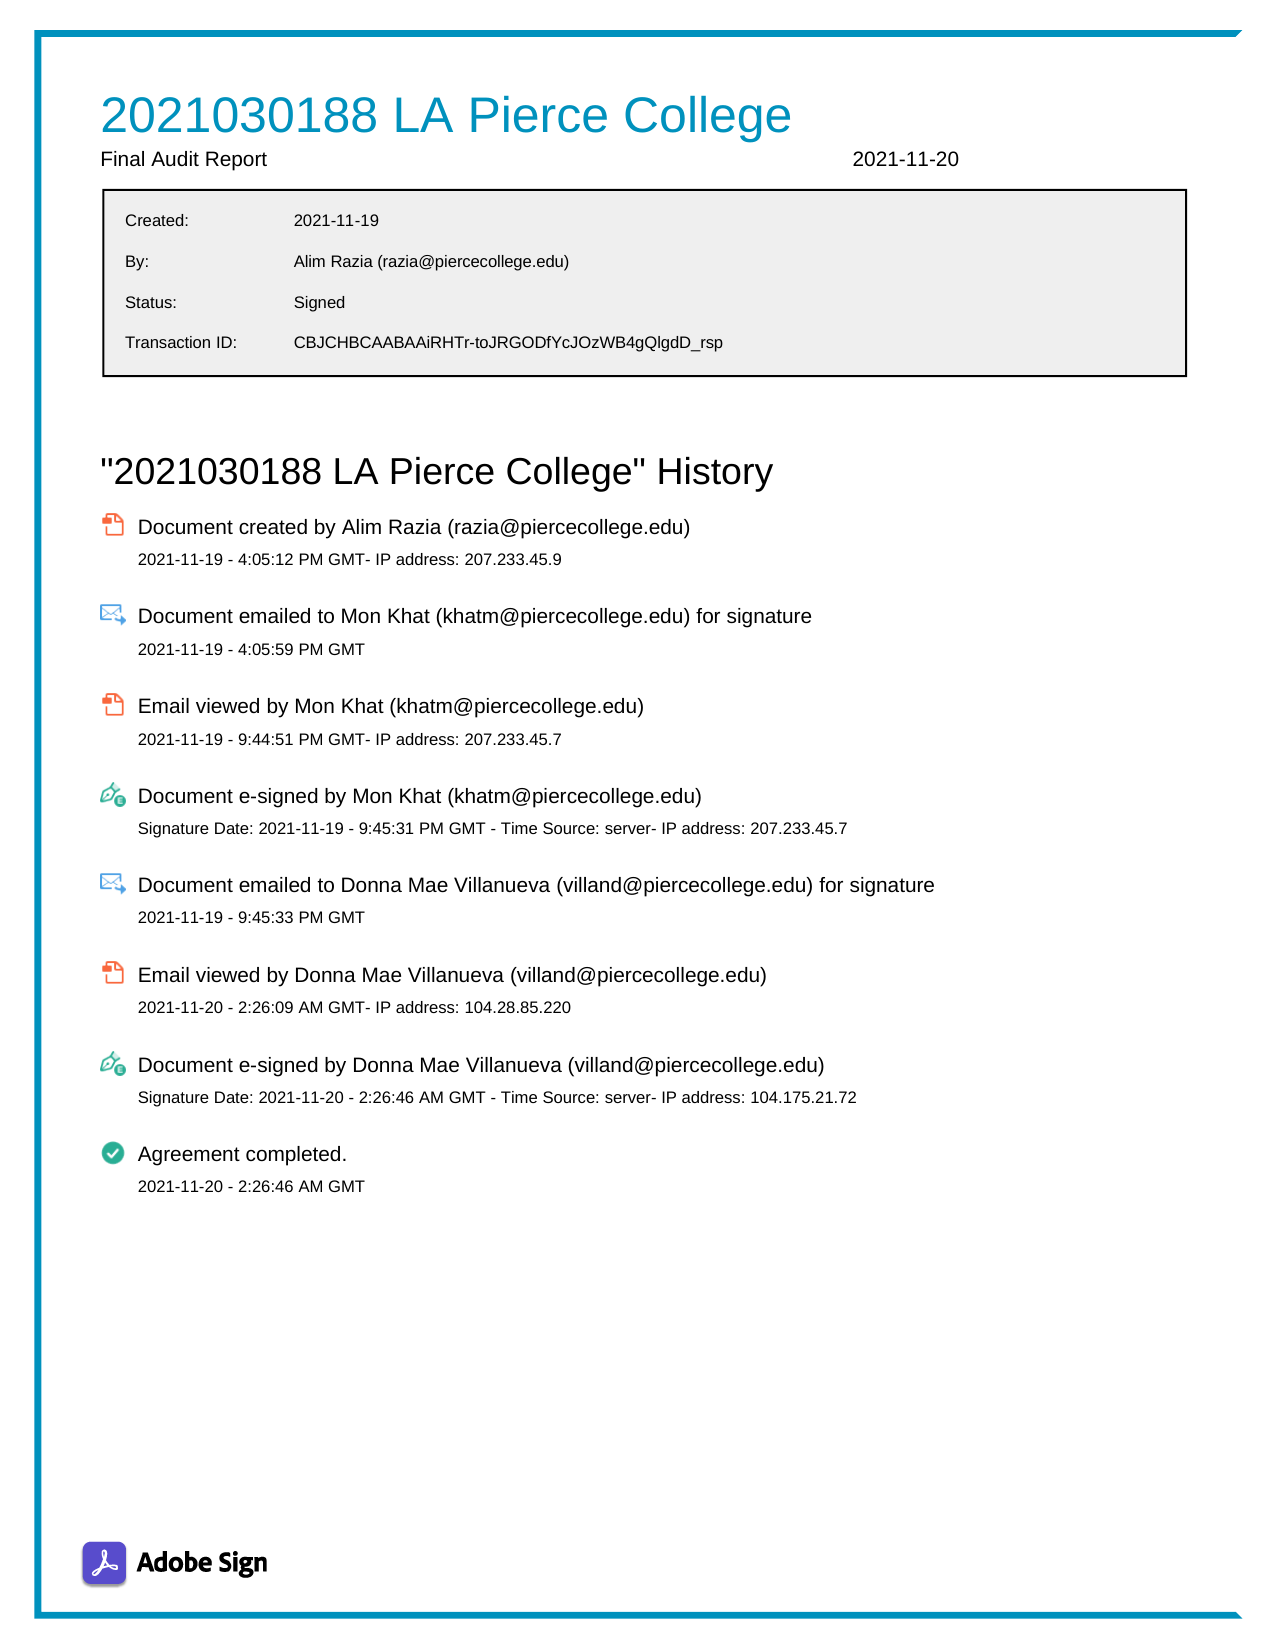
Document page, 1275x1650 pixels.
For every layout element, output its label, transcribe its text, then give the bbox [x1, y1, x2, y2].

text 2021-11-20 - 2:26:09 AM GMT- IP address: 104.28.85.220 [138, 998, 1135, 1017]
picture [100, 871, 126, 897]
text Document e-signed by Donna Mae Villanueva (villand@piercecollege.edu) [138, 1052, 1135, 1076]
picture [100, 960, 126, 986]
text 2021-11-19 - 4:05:12 PM GMT- IP address: 207.233.45.9 [138, 550, 1135, 569]
text 2021-11-20 - 2:26:46 AM GMT [138, 1177, 1135, 1196]
text Document emailed to Mon Khat (khatm@piercecollege.edu) for signature [138, 604, 1135, 628]
picture [100, 1050, 126, 1076]
text Final Audit Report 2021-11-20 [100, 147, 1135, 171]
text "2021030188 LA Pierce College" History [100, 449, 1135, 492]
picture [100, 602, 126, 628]
text 2021-11-19 - 9:44:51 PM GMT- IP address: 207.233.45.7 [138, 729, 1135, 748]
picture [100, 781, 126, 807]
picture [100, 692, 126, 718]
text 2021-11-19 - 4:05:59 PM GMT [138, 639, 1135, 659]
text Signature Date: 2021-11-19 - 9:45:31 PM GMT - Time Source: server- IP address: 207.233.45.7 [138, 819, 1135, 838]
text 2021030188 LA Pierce College [100, 85, 1135, 143]
picture [100, 1140, 126, 1166]
picture [80, 1541, 267, 1589]
text Agreement completed. [138, 1142, 1135, 1166]
text 2021-11-19 - 9:45:33 PM GMT [138, 908, 1135, 927]
text Document e-signed by Mon Khat (khatm@piercecollege.edu) [138, 783, 1135, 807]
text Email viewed by Mon Khat (khatm@piercecollege.edu) [138, 694, 1135, 718]
picture [100, 512, 126, 538]
text Document created by Alim Razia (razia@piercecollege.edu) [138, 514, 1135, 538]
text Document emailed to Donna Mae Villanueva (villand@piercecollege.edu) for signature [138, 873, 1135, 897]
text Email viewed by Donna Mae Villanueva (villand@piercecollege.edu) [138, 963, 1135, 987]
text Signature Date: 2021-11-20 - 2:26:46 AM GMT - Time Source: server- IP address: 104.175.21.72 [138, 1087, 1135, 1107]
